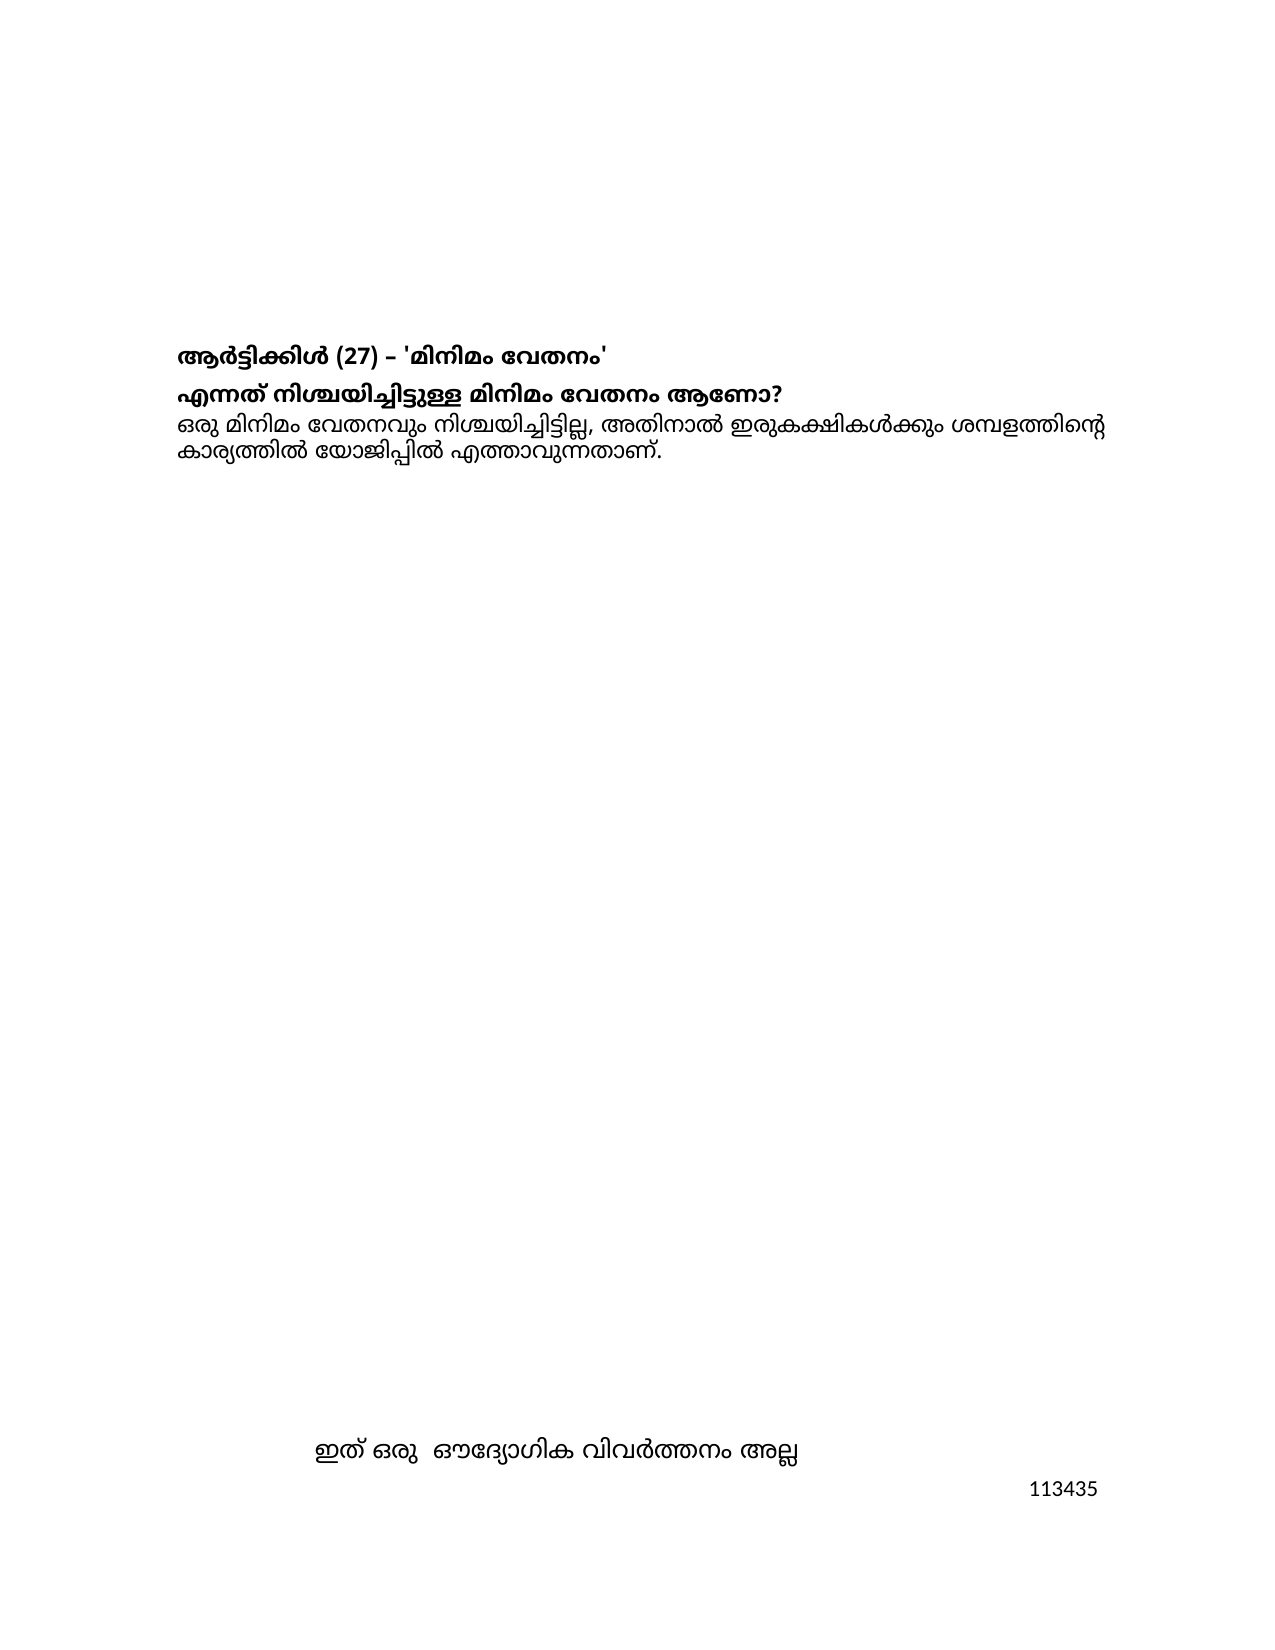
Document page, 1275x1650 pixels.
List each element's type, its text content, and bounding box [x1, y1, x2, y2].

subtitle ആർട്ടിക്കിൾ (27) – 'മിനിമം വേതനം' [177, 345, 1110, 373]
subtitle എന്നത് നിശ്ചയിച്ചിട്ടുള്ള മിനിമം വേതനം ആണോ? [177, 383, 1110, 411]
text ഒരു മിനിമം വേതനവും നിശ്ചയിച്ചിട്ടില്ല, അതിനാൽ ഇരുകക്ഷികൾക്കും ശമ്പളത്തിന്റെ കാര്യത്തിൽ യോജിപ്പിൽ എത്താവുന്നതാണ്. [177, 411, 1110, 464]
